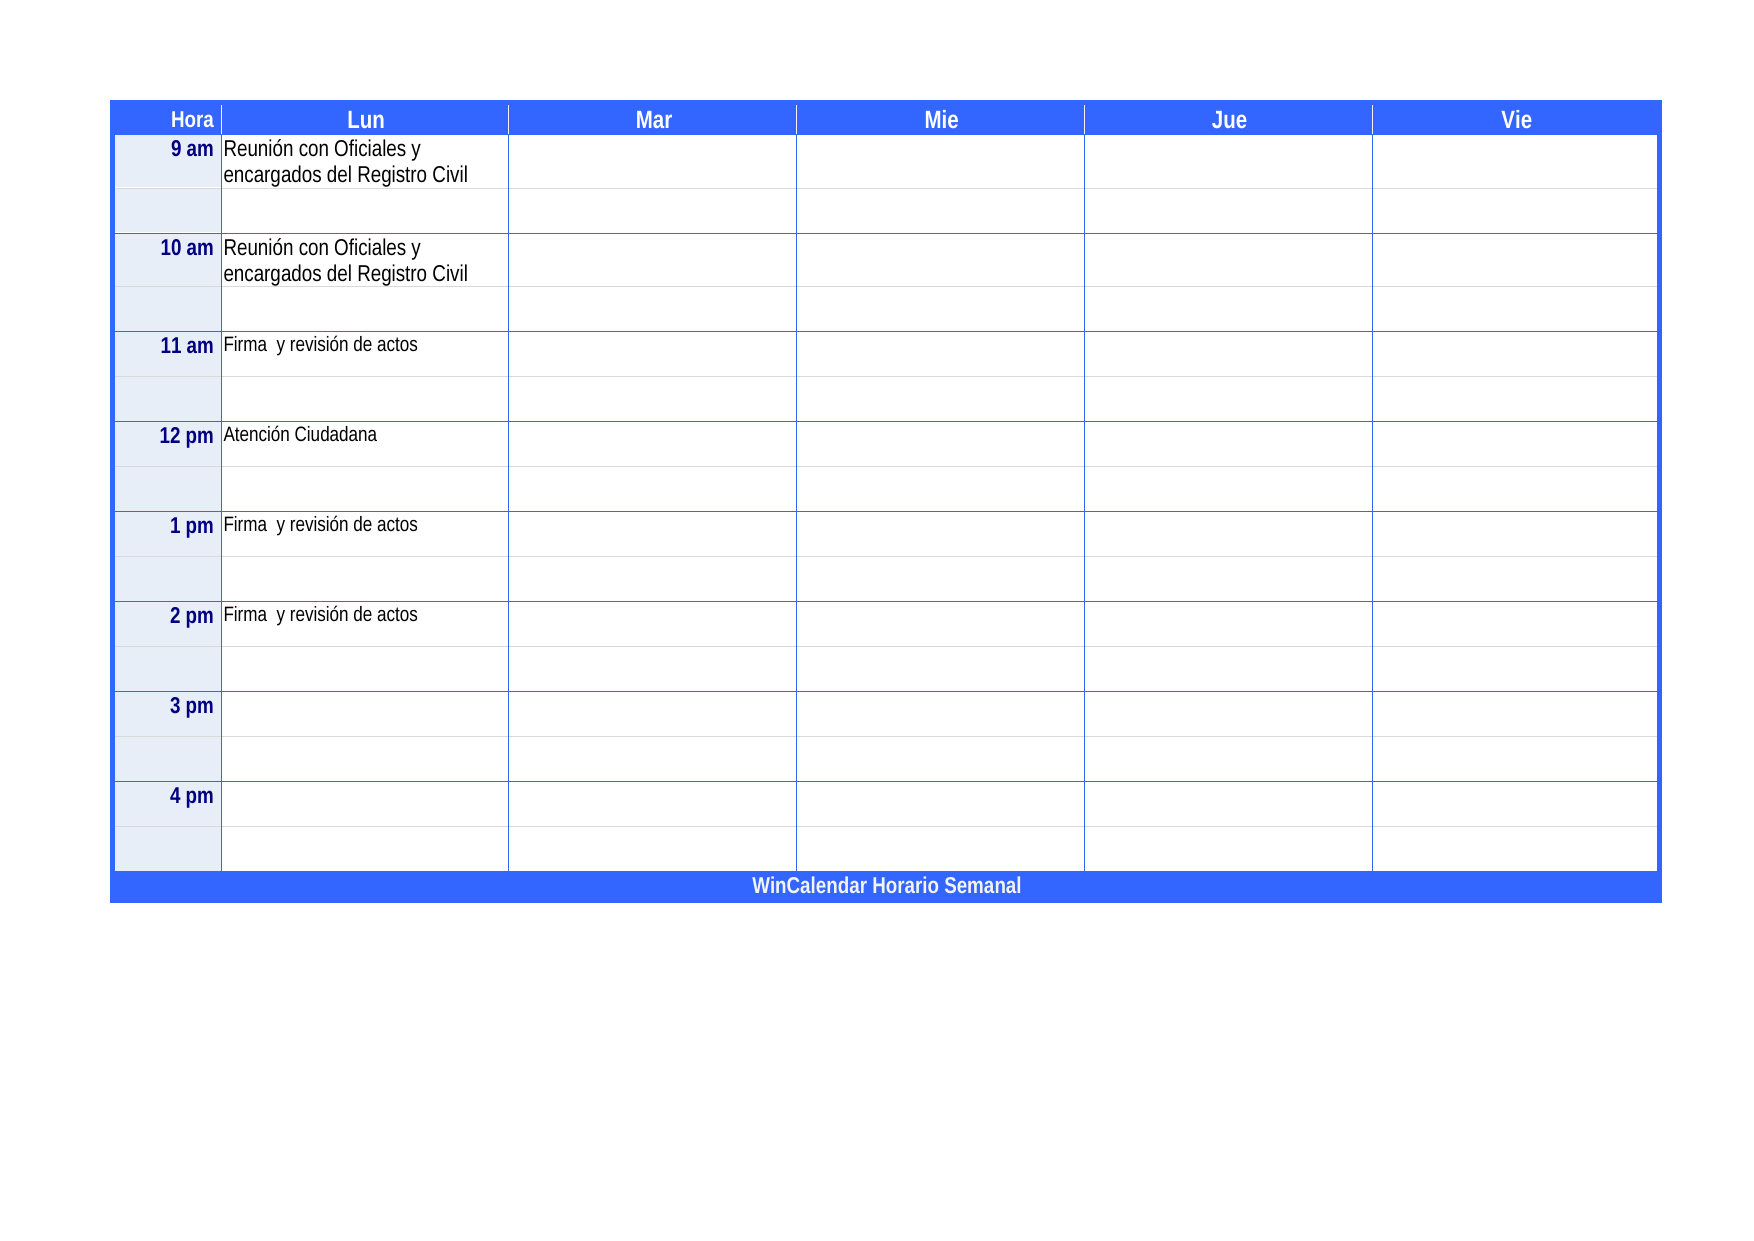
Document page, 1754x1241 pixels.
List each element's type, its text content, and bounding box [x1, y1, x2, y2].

table_cell [115, 602, 221, 646]
table_cell Atención Ciudadana [222, 422, 508, 466]
table_cell [797, 557, 1084, 601]
table_cell Reunión con Oficiales y encargados del Registro Civil [222, 234, 508, 286]
table_cell [1373, 189, 1657, 232]
table_cell [115, 557, 221, 601]
table_cell [115, 189, 221, 232]
table_cell [509, 332, 796, 376]
table_cell [222, 467, 508, 511]
table_cell [797, 377, 1084, 421]
table_cell WinCalendar Horario Semanal [115, 872, 1657, 899]
table_cell [1085, 467, 1372, 511]
table_cell [1373, 782, 1657, 826]
table_cell [115, 332, 221, 376]
table_cell [115, 377, 221, 421]
table_cell [222, 647, 508, 691]
table_cell [509, 287, 796, 331]
table_cell [797, 422, 1084, 466]
table_cell Reunión con Oficiales y encargados del Registro Civil [222, 135, 508, 187]
table_cell [222, 782, 508, 826]
table_cell [222, 189, 508, 232]
table_cell [222, 827, 508, 871]
table_cell [509, 737, 796, 781]
table_cell [509, 189, 796, 232]
table_cell [1085, 422, 1372, 466]
table_cell [797, 692, 1084, 736]
table_cell [1373, 467, 1657, 511]
table_cell [115, 647, 221, 691]
table_cell [115, 135, 221, 187]
table_cell [115, 467, 221, 511]
table_cell [1085, 512, 1372, 556]
table_cell [1373, 332, 1657, 376]
table_cell Firma y revisión de actos [222, 512, 508, 556]
table_cell [222, 557, 508, 601]
table_cell [1085, 332, 1372, 376]
table_cell [797, 737, 1084, 781]
table_cell [1085, 234, 1372, 286]
table_cell [222, 737, 508, 781]
table_cell [1373, 692, 1657, 736]
table_cell [797, 287, 1084, 331]
table_cell [509, 692, 796, 736]
table_cell [1085, 377, 1372, 421]
table_header Jue [1085, 105, 1372, 134]
table_cell [222, 692, 508, 736]
table_cell [509, 422, 796, 466]
table_cell [1085, 287, 1372, 331]
table_cell [509, 234, 796, 286]
table_cell [797, 234, 1084, 286]
table_cell [1373, 512, 1657, 556]
table_header Lun [222, 105, 508, 134]
table_cell [797, 135, 1084, 187]
table_cell [1085, 557, 1372, 601]
table_cell [797, 782, 1084, 826]
table_header Vie [1373, 105, 1657, 134]
table_cell [115, 692, 221, 736]
table_cell [1373, 422, 1657, 466]
table_cell [1085, 827, 1372, 871]
table_cell [1085, 782, 1372, 826]
table_header Mie [797, 105, 1084, 134]
table_cell Firma y revisión de actos [222, 602, 508, 646]
table_cell [797, 827, 1084, 871]
table_cell [797, 647, 1084, 691]
table_cell [509, 602, 796, 646]
table_cell [797, 467, 1084, 511]
table_cell [797, 602, 1084, 646]
table_cell [222, 287, 508, 331]
table_cell [1373, 135, 1657, 187]
table_cell [1373, 602, 1657, 646]
table_cell [115, 234, 221, 286]
table_cell [115, 782, 221, 826]
table_cell [1373, 377, 1657, 421]
table_cell [509, 647, 796, 691]
table_cell [509, 782, 796, 826]
table_header Mar [509, 105, 796, 134]
table_cell [509, 467, 796, 511]
table_cell [115, 827, 221, 871]
table_cell [115, 287, 221, 331]
table_cell [1373, 737, 1657, 781]
table_cell [797, 332, 1084, 376]
table_cell [222, 377, 508, 421]
table_cell [797, 189, 1084, 232]
table_cell [509, 377, 796, 421]
table_header Hora [115, 105, 221, 134]
table_cell [509, 557, 796, 601]
table_cell [115, 512, 221, 556]
table_cell [115, 422, 221, 466]
table_cell Firma y revisión de actos [222, 332, 508, 376]
table_cell [509, 135, 796, 187]
table_cell [509, 827, 796, 871]
table_cell [1085, 602, 1372, 646]
table_cell [1373, 234, 1657, 286]
table_cell [1085, 692, 1372, 736]
table_cell [1373, 557, 1657, 601]
table_cell [1085, 189, 1372, 232]
table_cell [1373, 647, 1657, 691]
table_cell [1085, 647, 1372, 691]
table_cell [797, 512, 1084, 556]
table_cell [115, 737, 221, 781]
table_cell [1373, 827, 1657, 871]
table_cell [1373, 287, 1657, 331]
table_cell [1085, 737, 1372, 781]
table_cell [509, 512, 796, 556]
table_cell [1085, 135, 1372, 187]
